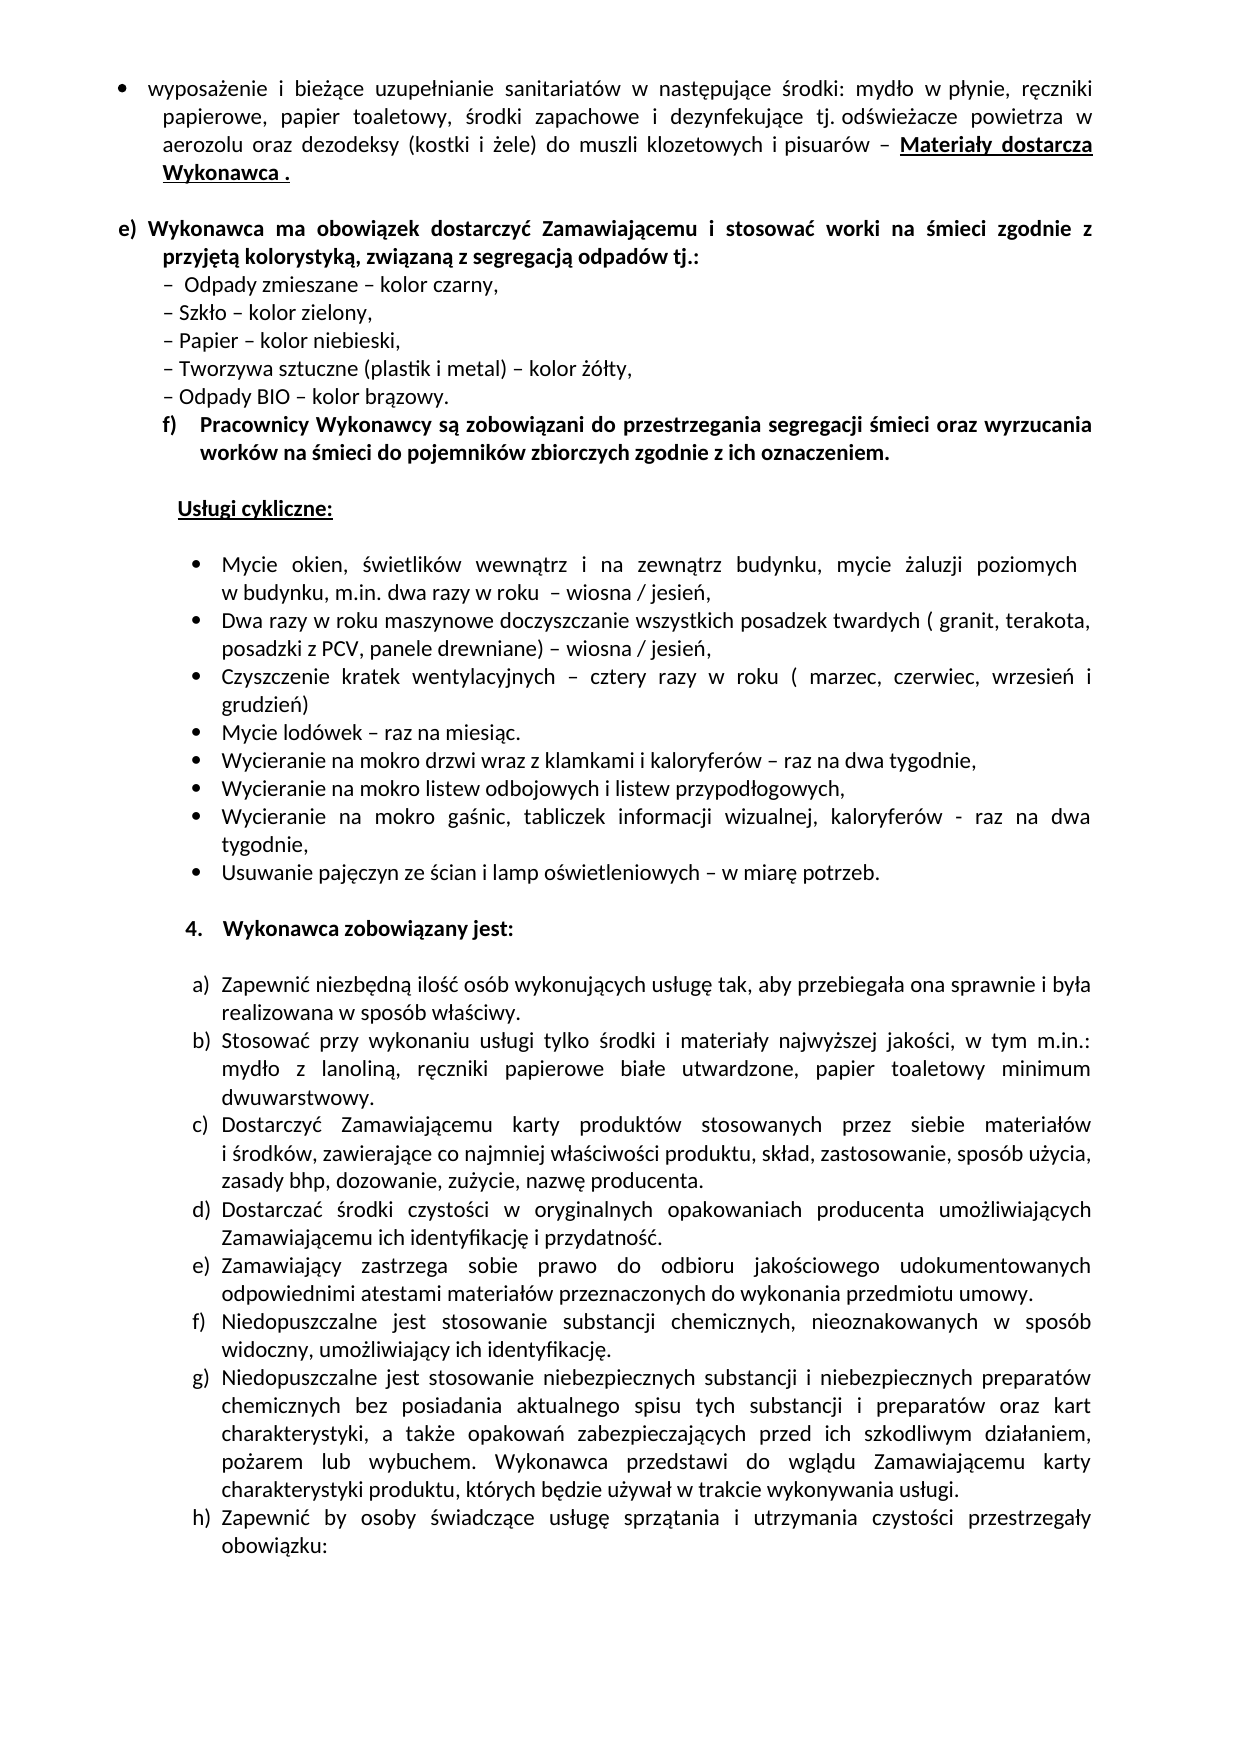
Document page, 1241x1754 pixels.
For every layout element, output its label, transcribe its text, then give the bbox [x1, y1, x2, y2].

list Niedopuszczalne jest stosowanie substancji chemicznych, nieoznakowanych w sposób widoczny, umożliwiający ich identyfikację. [192, 1307, 1093, 1363]
list Pracownicy Wykonawcy są zobowiązani do przestrzegania segregacji śmieci oraz wyrzucania worków na śmieci do pojemników zbiorczych zgodnie z ich oznaczeniem. [162, 410, 1093, 466]
list Wykonawca zobowiązany jest: [185, 914, 1093, 942]
list Zapewnić by osoby świadczące usługę sprzątania i utrzymania czystości przestrzegały obowiązku: [192, 1503, 1093, 1559]
list Zapewnić niezbędną ilość osób wykonujących usługę tak, aby przebiegała ona sprawnie i była realizowana w sposób właściwy. [192, 971, 1093, 1027]
list wyposażenie i bieżące uzupełnianie sanitariatów w następujące środki: mydło w płynie, ręczniki papierowe, papier toaletowy, środki zapachowe i dezynfekujące tj. odświeżacze powietrza w aerozolu oraz dezodeksy (kostki i żele) do muszli klozetowych i pisuarów – Materiały dostarcza Wykonawca . [118, 74, 1093, 186]
text Usługi cykliczne: [177, 494, 1093, 522]
list Dostarczyć Zamawiającemu karty produktów stosowanych przez siebie materiałów i środków, zawierające co najmniej właściwości produktu, skład, zastosowanie, sposób użycia, zasady bhp, dozowanie, zużycie, nazwę producenta. [192, 1111, 1093, 1195]
list Czyszczenie kratek wentylacyjnych – cztery razy w roku ( marzec, czerwiec, wrzesień i grudzień) [192, 662, 1093, 718]
list Usuwanie pajęczyn ze ścian i lamp oświetleniowych – w miarę potrzeb. [192, 858, 1093, 886]
list Wycieranie na mokro listew odbojowych i listew przypodłogowych, [192, 774, 1093, 802]
list Niedopuszczalne jest stosowanie niebezpiecznych substancji i niebezpiecznych preparatów chemicznych bez posiadania aktualnego spisu tych substancji i preparatów oraz kart charakterystyki, a także opakowań zabezpieczających przed ich szkodliwym działaniem, pożarem lub wybuchem. Wykonawca przedstawi do wglądu Zamawiającemu karty charakterystyki produktu, których będzie używał w trakcie wykonywania usługi. [192, 1363, 1093, 1503]
list Mycie okien, świetlików wewnątrz i na zewnątrz budynku, mycie żaluzji poziomych w budynku, m.in. dwa razy w roku – wiosna / jesień, [192, 550, 1093, 606]
list Stosować przy wykonaniu usługi tylko środki i materiały najwyższej jakości, w tym m.in.: mydło z lanoliną, ręczniki papierowe białe utwardzone, papier toaletowy minimum dwuwarstwowy. [192, 1027, 1093, 1111]
list Dwa razy w roku maszynowe doczyszczanie wszystkich posadzek twardych ( granit, terakota, posadzki z PCV, panele drewniane) – wiosna / jesień, [192, 606, 1093, 662]
list Dostarczać środki czystości w oryginalnych opakowaniach producenta umożliwiających Zamawiającemu ich identyfikację i przydatność. [192, 1195, 1093, 1251]
list – Odpady zmieszane – kolor czarny, – Szkło – kolor zielony, – Papier – kolor niebieski, [162, 270, 1093, 354]
list Wycieranie na mokro gaśnic, tabliczek informacji wizualnej, kaloryferów - raz na dwa tygodnie, [192, 802, 1093, 858]
list Wykonawca ma obowiązek dostarczyć Zamawiającemu i stosować worki na śmieci zgodnie z przyjętą kolorystyką, związaną z segregacją odpadów tj.: [118, 214, 1093, 270]
list – Tworzywa sztuczne (plastik i metal) – kolor żółty, – Odpady BIO – kolor brązowy. [162, 354, 1093, 410]
list Wycieranie na mokro drzwi wraz z klamkami i kaloryferów – raz na dwa tygodnie, [192, 746, 1093, 774]
list Zamawiający zastrzega sobie prawo do odbioru jakościowego udokumentowanych odpowiednimi atestami materiałów przeznaczonych do wykonania przedmiotu umowy. [192, 1251, 1093, 1307]
list Mycie lodówek – raz na miesiąc. [192, 718, 1093, 746]
